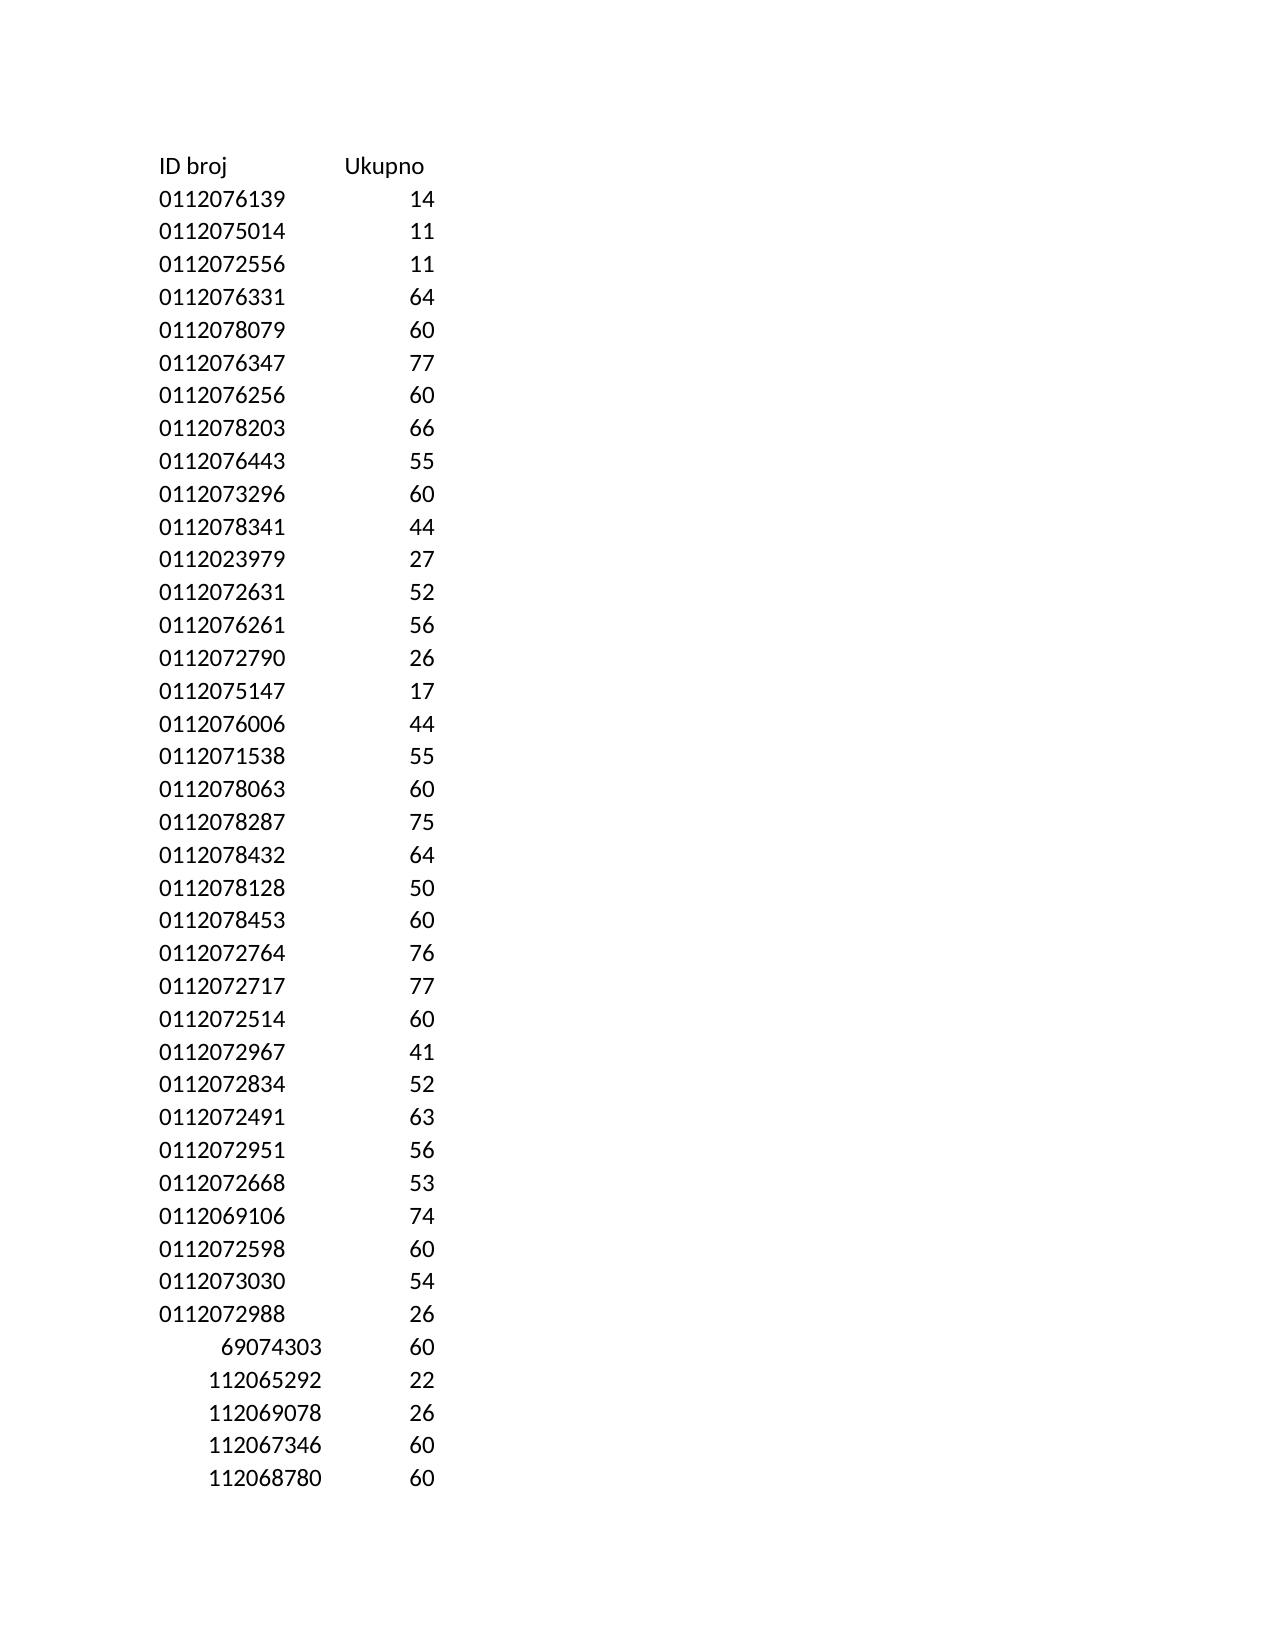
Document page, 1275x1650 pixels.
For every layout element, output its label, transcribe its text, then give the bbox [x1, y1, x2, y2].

table_cell 44 [333, 705, 446, 738]
table_cell 60 [333, 1460, 446, 1493]
table_cell 50 [333, 870, 446, 902]
table_cell 26 [333, 1395, 446, 1427]
table_cell 0112072764 [148, 935, 333, 968]
table_cell 0112078341 [148, 509, 333, 541]
table_header Ukupno [333, 148, 446, 180]
table_cell 0112072834 [148, 1066, 333, 1099]
table_cell 0112078453 [148, 902, 333, 935]
table_cell 60 [333, 377, 446, 410]
table_header ID broj [148, 148, 333, 180]
table_cell 0112072717 [148, 968, 333, 1001]
table_cell 0112072514 [148, 1001, 333, 1033]
table_cell 77 [333, 345, 446, 377]
table_cell 74 [333, 1198, 446, 1230]
table_cell 52 [333, 1066, 446, 1099]
table_cell 0112078128 [148, 870, 333, 902]
table_cell 60 [333, 1427, 446, 1460]
table_cell 41 [333, 1034, 446, 1066]
table_cell 26 [333, 1296, 446, 1329]
table_cell 17 [333, 673, 446, 705]
table_cell 0112076347 [148, 345, 333, 377]
table_cell 0112072790 [148, 640, 333, 673]
table_cell 60 [333, 902, 446, 935]
table_cell 56 [333, 607, 446, 640]
table_cell 55 [333, 443, 446, 476]
table_cell 0112078287 [148, 804, 333, 837]
table_cell 44 [333, 509, 446, 541]
table_cell 0112073296 [148, 476, 333, 508]
table_cell 11 [333, 246, 446, 279]
table_cell 63 [333, 1099, 446, 1132]
table_cell 0112076139 [148, 180, 333, 213]
table_cell 112068780 [148, 1460, 333, 1493]
table_cell 0112072967 [148, 1034, 333, 1066]
table_cell 53 [333, 1165, 446, 1198]
table_cell 14 [333, 180, 446, 213]
table_cell 0112072668 [148, 1165, 333, 1198]
table_cell 60 [333, 771, 446, 804]
table_cell 0112076331 [148, 279, 333, 312]
table_cell 76 [333, 935, 446, 968]
table_cell 0112072598 [148, 1230, 333, 1263]
table_cell 0112073030 [148, 1263, 333, 1296]
table_cell 0112072491 [148, 1099, 333, 1132]
table_cell 0112076443 [148, 443, 333, 476]
table_cell 60 [333, 476, 446, 508]
table_cell 0112076261 [148, 607, 333, 640]
table_cell 0112072951 [148, 1132, 333, 1165]
table_cell 0112072631 [148, 574, 333, 607]
table_cell 0112071538 [148, 738, 333, 771]
table_cell 0112078203 [148, 410, 333, 443]
table_cell 66 [333, 410, 446, 443]
table_cell 52 [333, 574, 446, 607]
table_cell 0112023979 [148, 541, 333, 574]
table_cell 64 [333, 837, 446, 869]
table_cell 0112069106 [148, 1198, 333, 1230]
table_cell 0112072988 [148, 1296, 333, 1329]
table_cell 112067346 [148, 1427, 333, 1460]
table_cell 55 [333, 738, 446, 771]
table_cell 0112078063 [148, 771, 333, 804]
table_cell 60 [333, 1329, 446, 1362]
table_cell 69074303 [148, 1329, 333, 1362]
table_cell 54 [333, 1263, 446, 1296]
table_cell 64 [333, 279, 446, 312]
table_cell 0112076256 [148, 377, 333, 410]
table_cell 77 [333, 968, 446, 1001]
table_cell 56 [333, 1132, 446, 1165]
table_cell 11 [333, 213, 446, 246]
table_cell 22 [333, 1362, 446, 1394]
table_cell 112069078 [148, 1395, 333, 1427]
table_cell 0112072556 [148, 246, 333, 279]
table_cell 27 [333, 541, 446, 574]
table_cell 60 [333, 1230, 446, 1263]
table_cell 75 [333, 804, 446, 837]
table_cell 0112075014 [148, 213, 333, 246]
table_cell 0112078432 [148, 837, 333, 869]
table_cell 0112076006 [148, 705, 333, 738]
table_cell 60 [333, 312, 446, 344]
table_cell 26 [333, 640, 446, 673]
table_cell 0112078079 [148, 312, 333, 344]
table_cell 0112075147 [148, 673, 333, 705]
table_cell 112065292 [148, 1362, 333, 1394]
table_cell 60 [333, 1001, 446, 1033]
